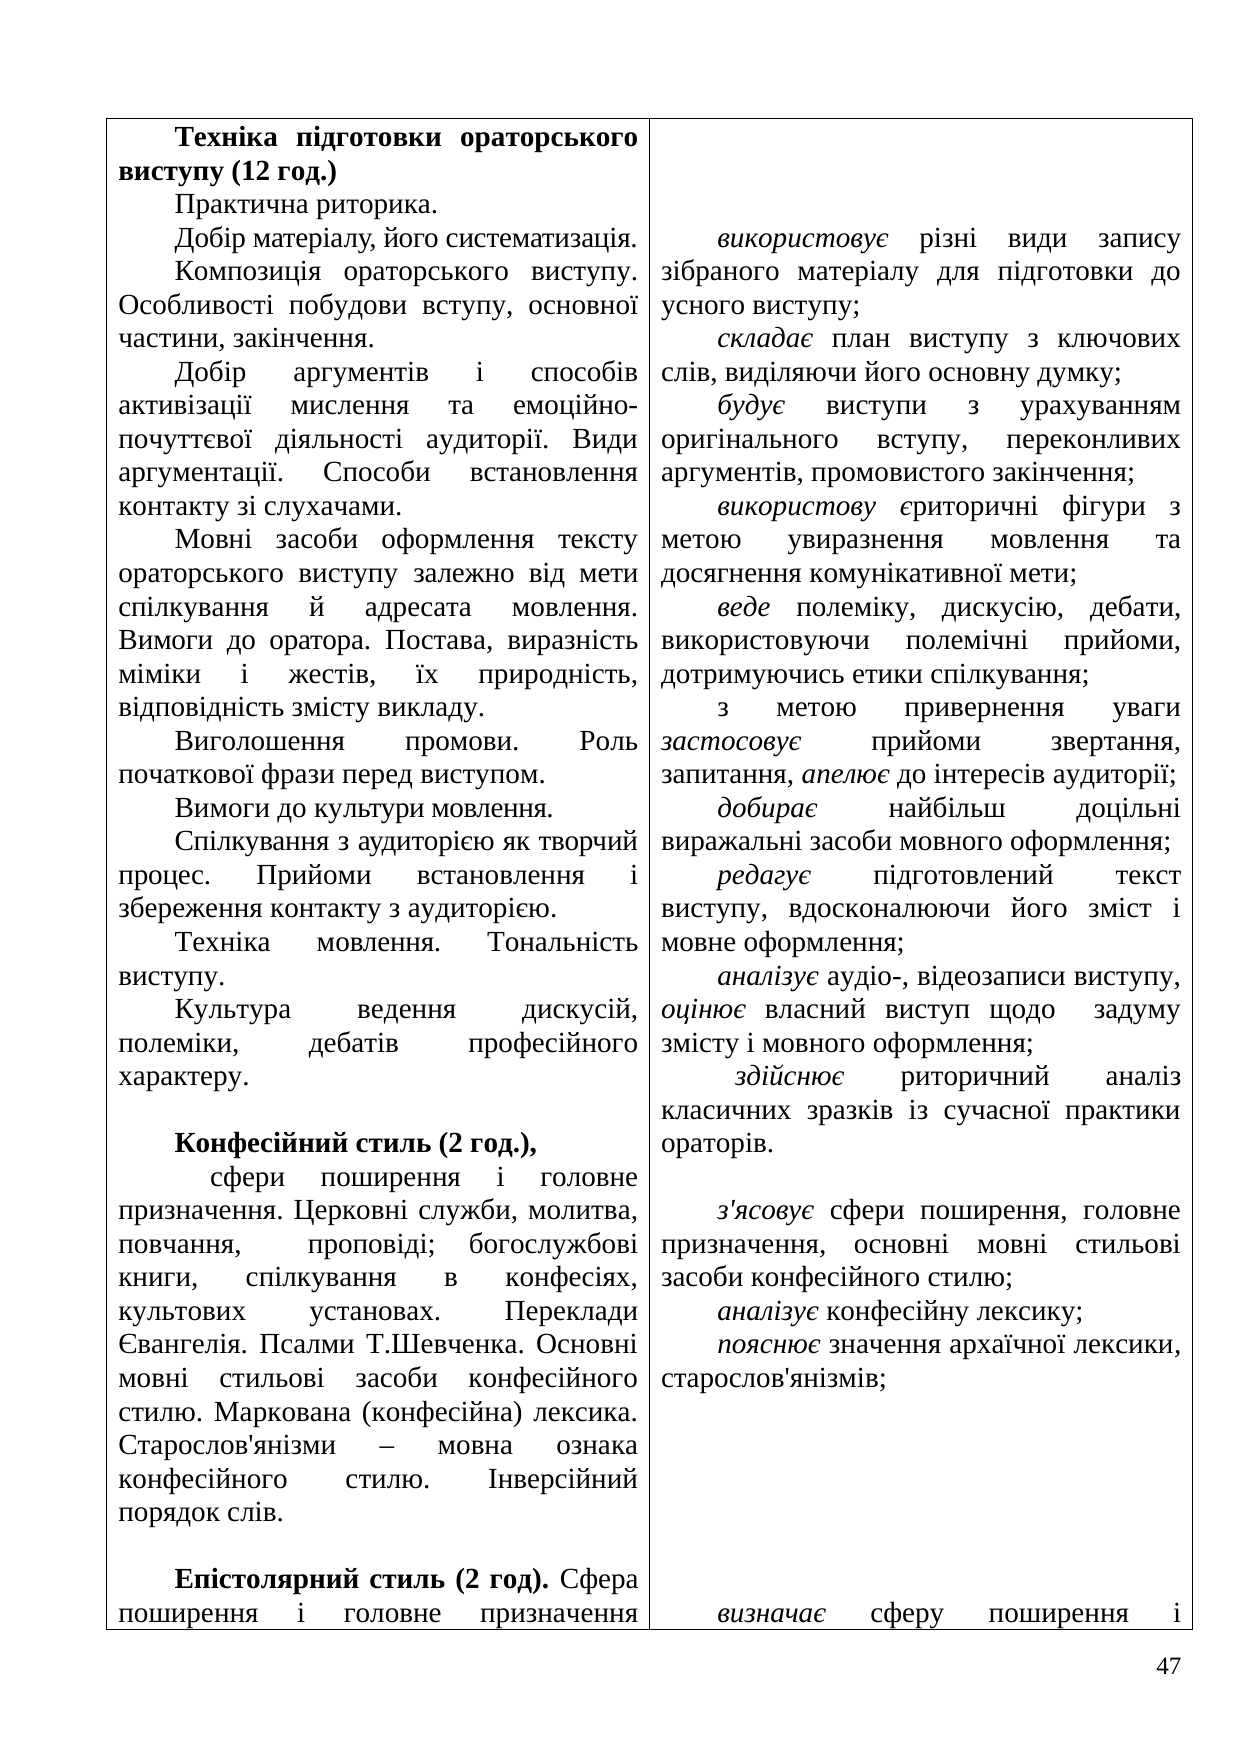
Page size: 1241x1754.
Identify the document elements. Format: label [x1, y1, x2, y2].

table_cell [650, 119, 1192, 1628]
table_cell [107, 119, 649, 1628]
